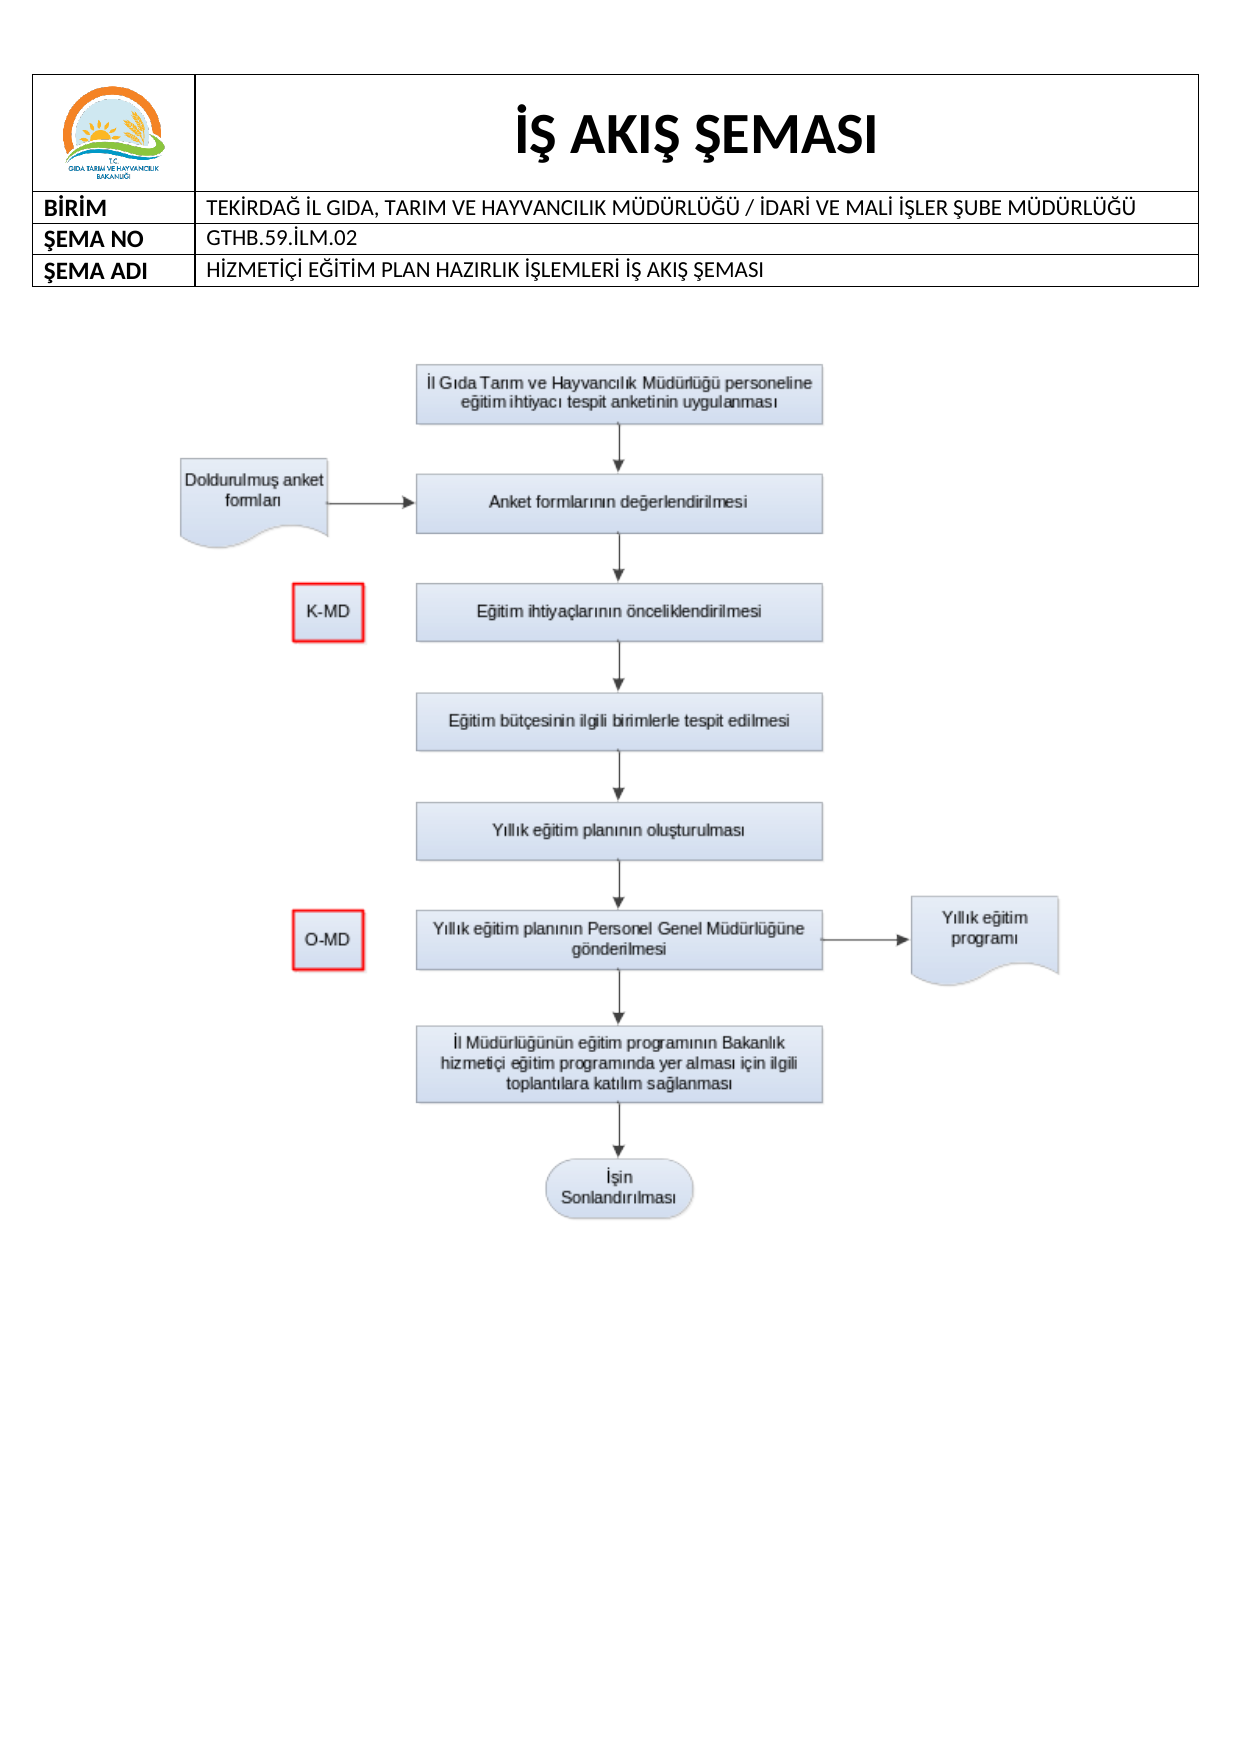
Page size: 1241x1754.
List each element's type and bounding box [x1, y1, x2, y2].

picture [56, 75, 171, 190]
